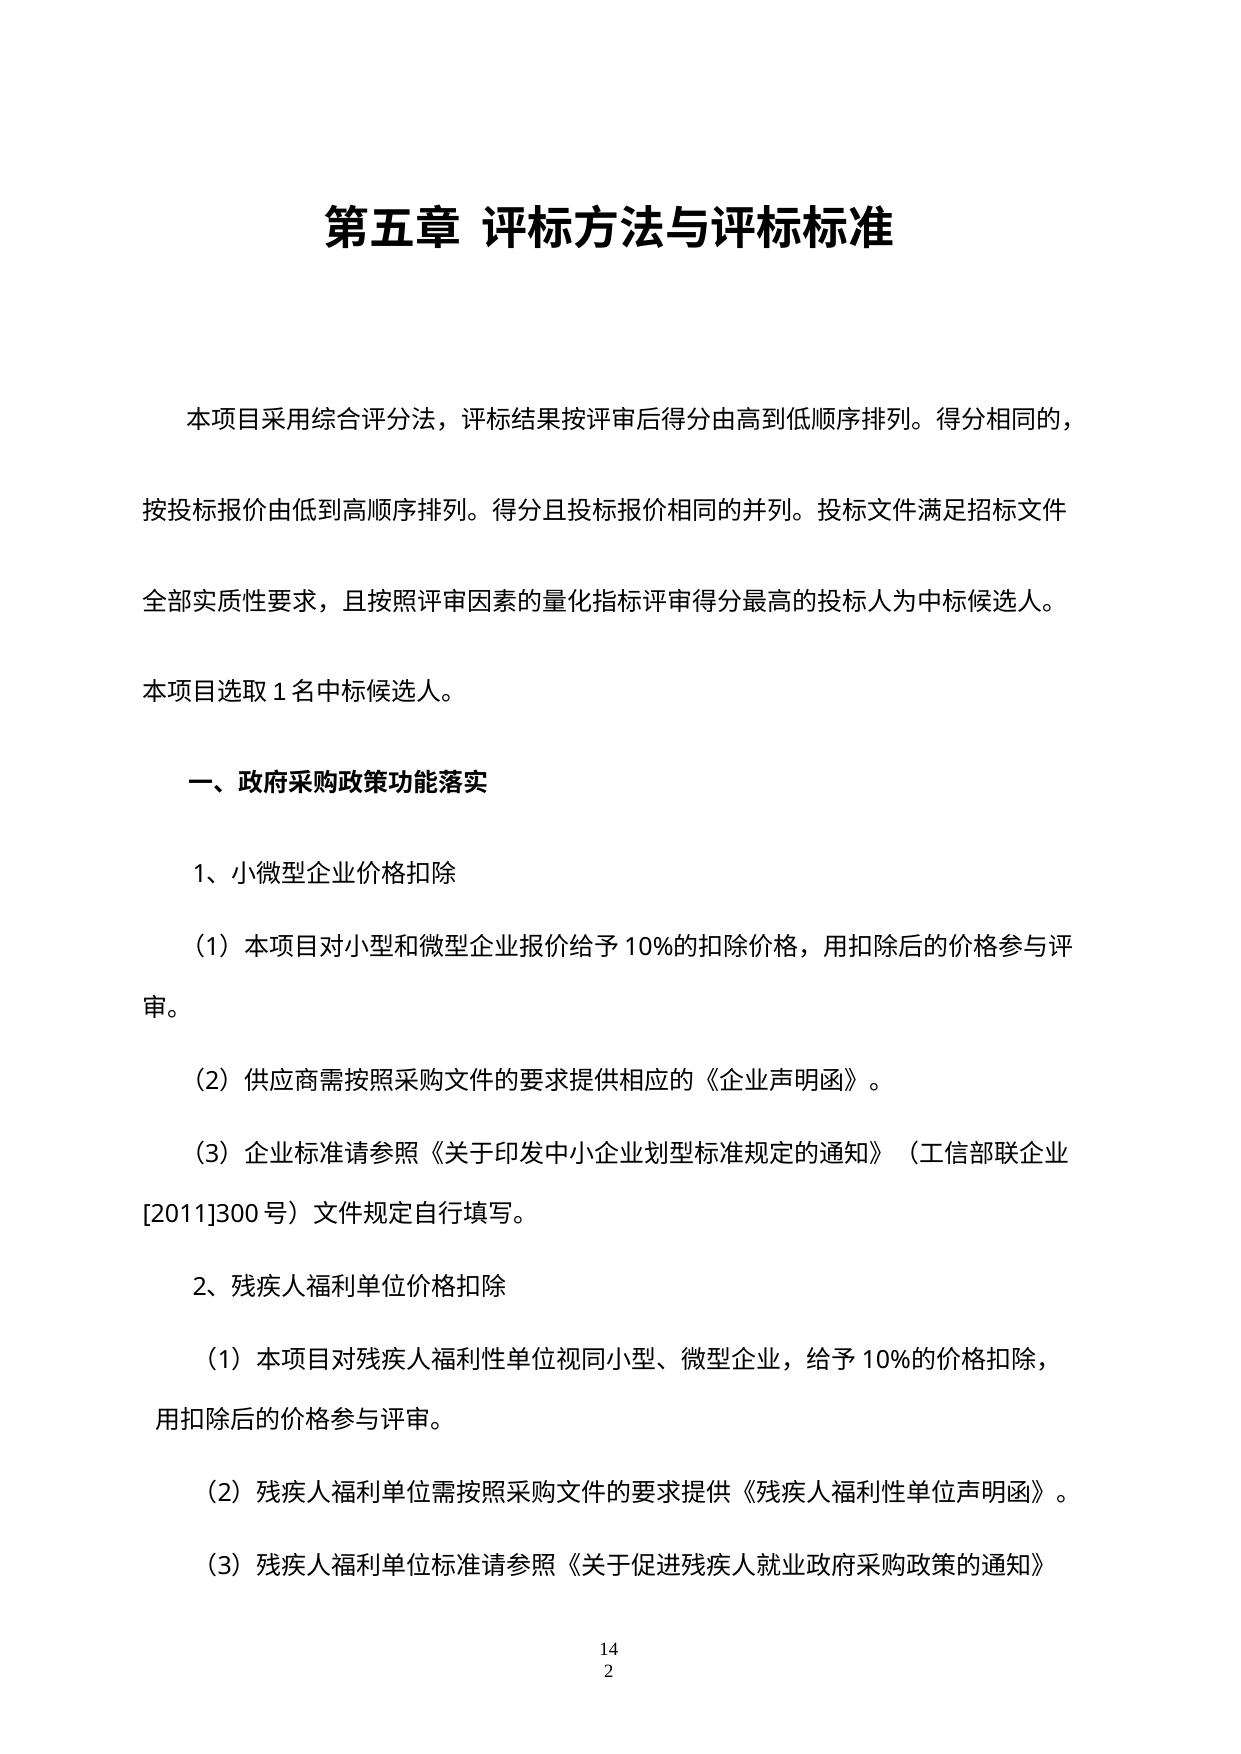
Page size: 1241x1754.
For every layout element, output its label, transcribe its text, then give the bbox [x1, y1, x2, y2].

text 1、小微型企业价格扣除 [142, 842, 1075, 902]
text 一、政府采购政策功能落实 [142, 751, 1075, 811]
text （2）残疾人福利单位需按照采购文件的要求提供《残疾人福利性单位声明函》。 [155, 1461, 1075, 1521]
text （1）本项目对残疾人福利性单位视同小型、微型企业，给予10%的价格扣除，用扣除后的价格参与评审。 [155, 1327, 1075, 1448]
text （2）供应商需按照采购文件的要求提供相应的《企业声明函》。 [142, 1048, 1075, 1108]
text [155, 1533, 1075, 1594]
subtitle 第五章 评标方法与评标标准 [142, 179, 1075, 270]
text （3）企业标准请参照《关于印发中小企业划型标准规定的通知》（工信部联企业[2011]300号）文件规定自行填写。 [142, 1121, 1075, 1242]
text 本项目采用综合评分法，评标结果按评审后得分由高到低顺序排列。得分相同的，按投标报价由低到高顺序排列。得分且投标报价相同的并列。投标文件满足招标文件全部实质性要求，且按照评审因素的量化指标评审得分最高的投标人为中标候选人。本项目选取1名中标候选人。 [142, 388, 1075, 720]
text （1）本项目对小型和微型企业报价给予10%的扣除价格，用扣除后的价格参与评审。 [142, 915, 1075, 1036]
text 2、残疾人福利单位价格扣除 [142, 1254, 1075, 1315]
